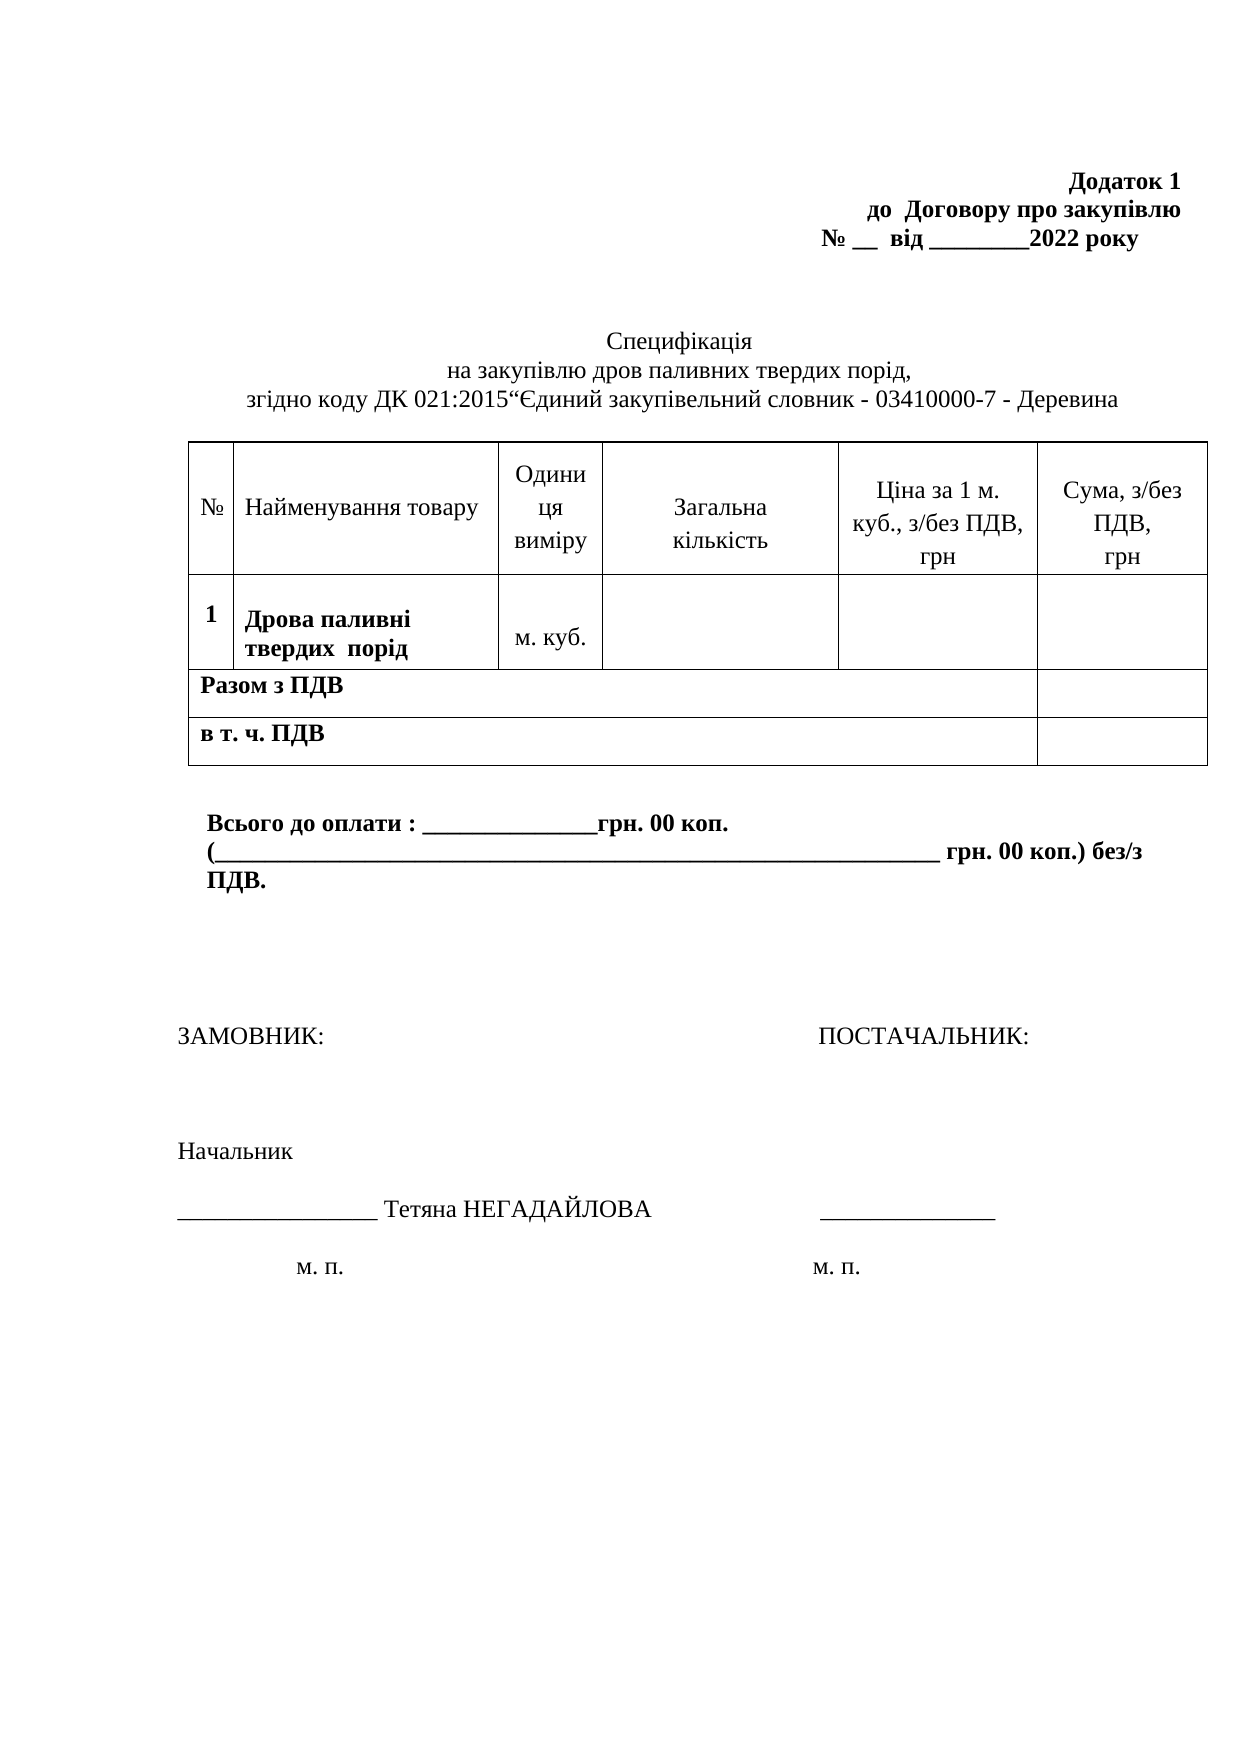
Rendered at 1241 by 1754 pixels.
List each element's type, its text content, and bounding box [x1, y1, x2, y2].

text до Договору про закупівлю [177, 194, 1181, 223]
table_header Ціна за 1 м. куб., з/без ПДВ, грн [839, 443, 1037, 574]
text ________________ Тетяна НЕГАДАЙЛОВА ______________ [177, 1194, 1181, 1223]
text м. п. м. п. [177, 1251, 1181, 1280]
text згідно коду ДК 021:2015“Єдиний закупівельний словник - 03410000-7 - Деревина [177, 384, 1181, 413]
text Додаток 1 [177, 166, 1181, 194]
table_header Одиниця виміру [499, 443, 602, 574]
table_cell м. куб. [499, 575, 602, 669]
table_header № [189, 443, 233, 574]
table_cell [603, 575, 838, 669]
table_cell 1 [189, 575, 233, 669]
text Начальник [177, 1136, 1181, 1165]
table_cell Дрова паливні твердих порід [234, 575, 498, 669]
table_cell в т. ч. ПДВ [189, 718, 1037, 765]
text ЗАМОВНИК: ПОСТАЧАЛЬНИК: [177, 1021, 1181, 1050]
table_cell [1038, 670, 1207, 717]
table_cell [1038, 575, 1207, 669]
table_header Сума, з/без ПДВ, грн [1038, 443, 1207, 574]
table_cell [1038, 718, 1207, 765]
table_header Найменування товару [234, 443, 498, 574]
text на закупівлю дров паливних твердих порід, [177, 355, 1181, 384]
table_cell Разом з ПДВ [189, 670, 1037, 717]
table_header Загальна кількість [603, 443, 838, 574]
text Специфікація [177, 326, 1181, 355]
text Всього до оплати : ______________грн. 00 коп. (__________________________________________________________ грн. 00 коп.) без/з ПДВ. [207, 808, 1181, 894]
text № __ від ________2022 року [177, 223, 1181, 252]
table_cell [839, 575, 1037, 669]
